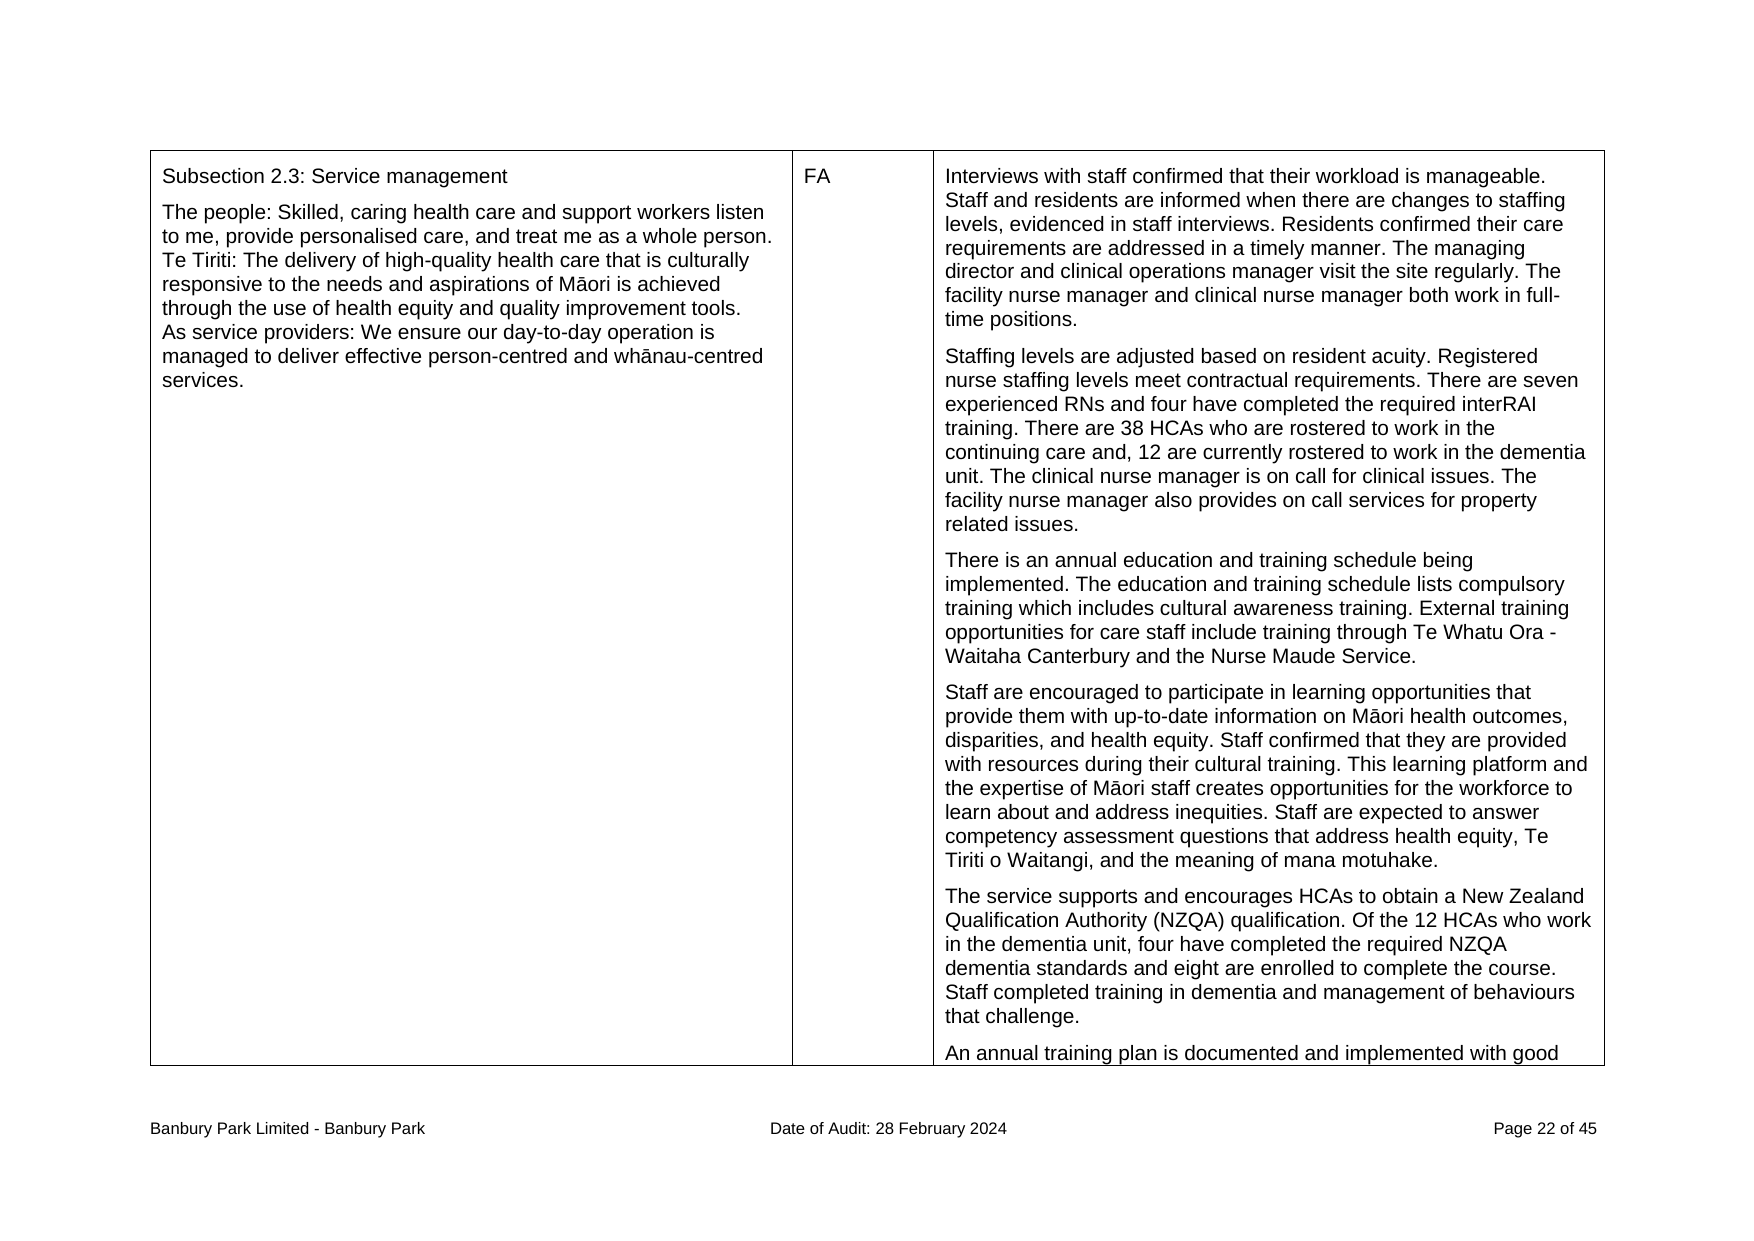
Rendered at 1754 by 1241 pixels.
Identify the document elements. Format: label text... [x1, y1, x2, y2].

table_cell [151, 151, 792, 1064]
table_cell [934, 151, 1604, 1064]
table_cell FA [793, 151, 933, 1064]
